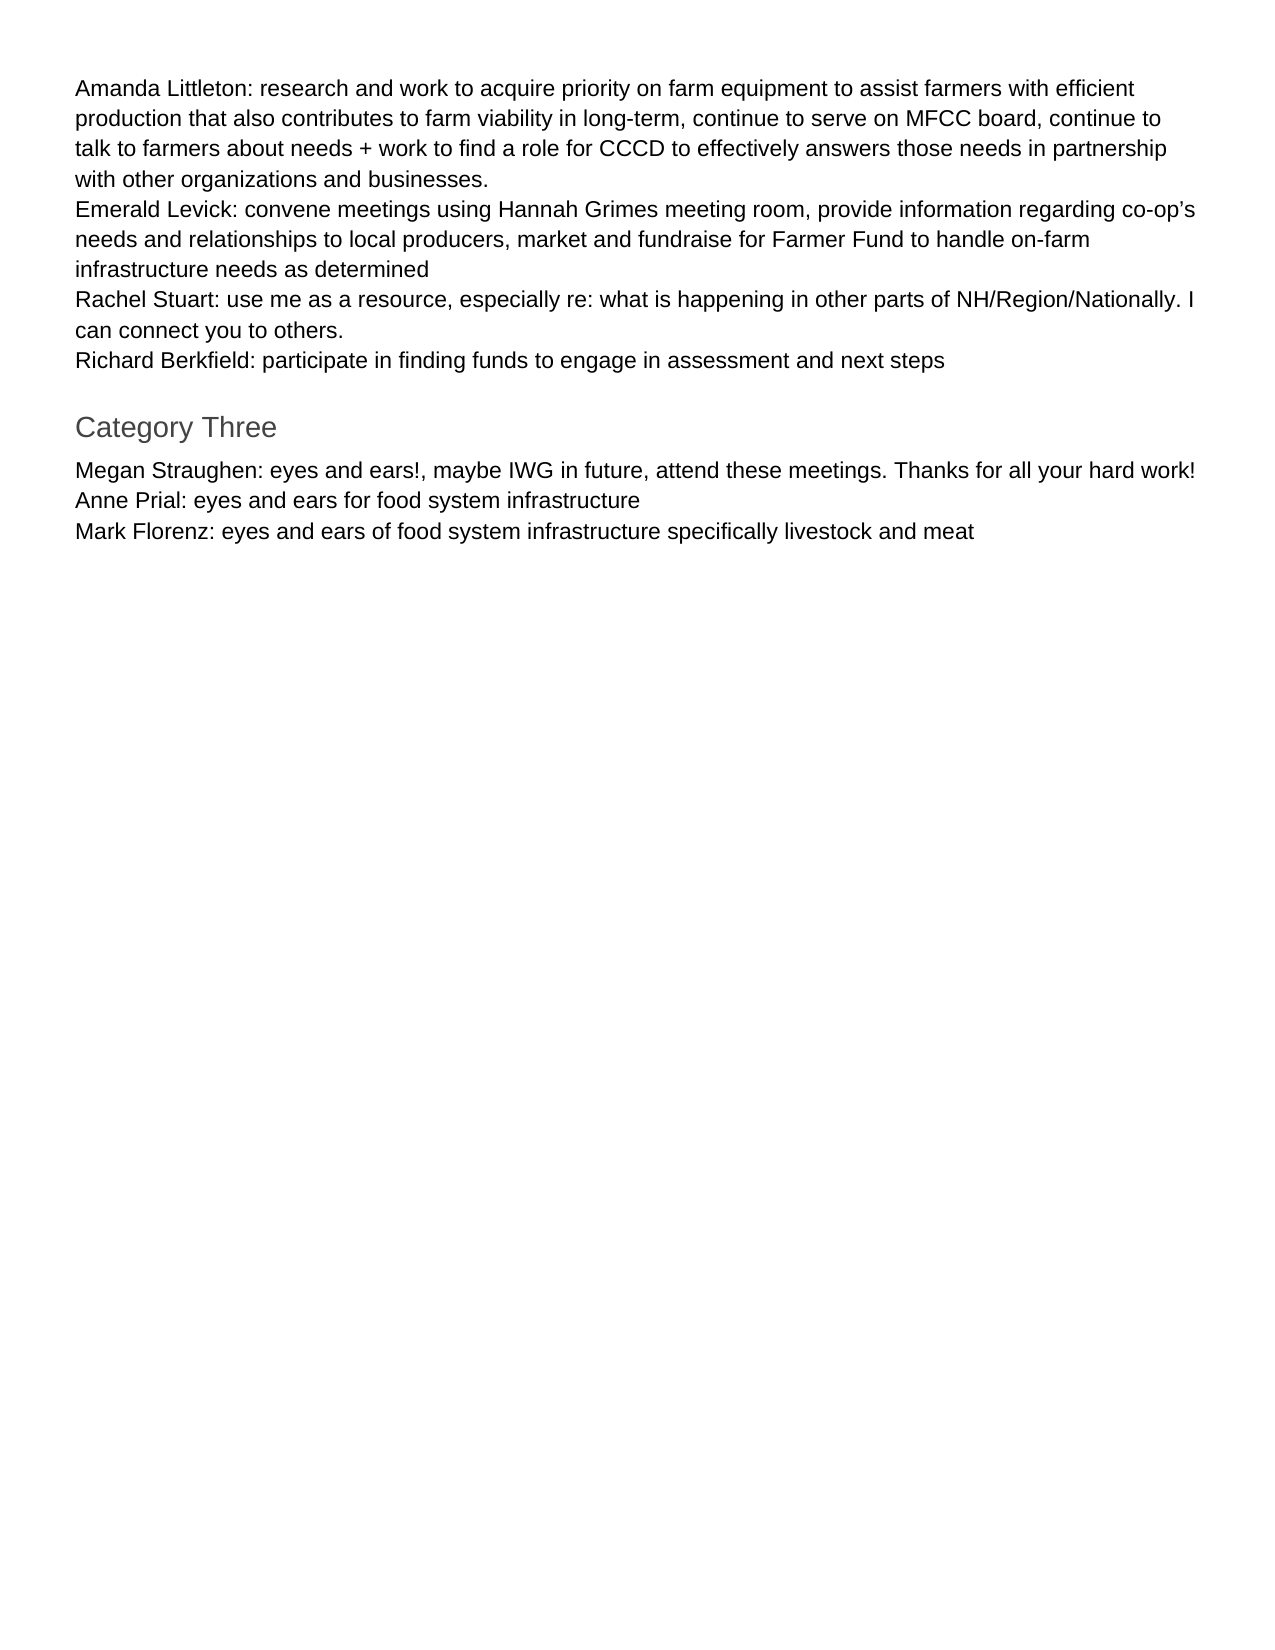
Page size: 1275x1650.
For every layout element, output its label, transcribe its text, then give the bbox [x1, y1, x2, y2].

text Emerald Levick: convene meetings using Hannah Grimes meeting room, provide information regarding co-op’s needs and relationships to local producers, market and fundraise for Farmer Fund to handle on-farm infrastructure needs as determined [75, 196, 1200, 283]
text Anne Prial: eyes and ears for food system infrastructure [75, 487, 1200, 514]
text Mark Florenz: eyes and ears of food system infrastructure specifically livestock and meat [75, 518, 1200, 544]
text Amanda Littleton: research and work to acquire priority on farm equipment to assist farmers with efficient production that also contributes to farm viability in long-term, continue to serve on MFCC board, continue to talk to farmers about needs + work to find a role for CCCD to effectively answers those needs in partnership with other organizations and businesses. [75, 75, 1200, 192]
text Megan Straughen: eyes and ears!, maybe IWG in future, attend these meetings. Thanks for all your hard work! [75, 457, 1200, 484]
subtitle Category Three [75, 410, 1200, 444]
text Rachel Stuart: use me as a resource, especially re: what is happening in other parts of NH/Region/Nationally. I can connect you to others. [75, 286, 1200, 343]
text Richard Berkfield: participate in finding funds to engage in assessment and next steps [75, 347, 1200, 373]
